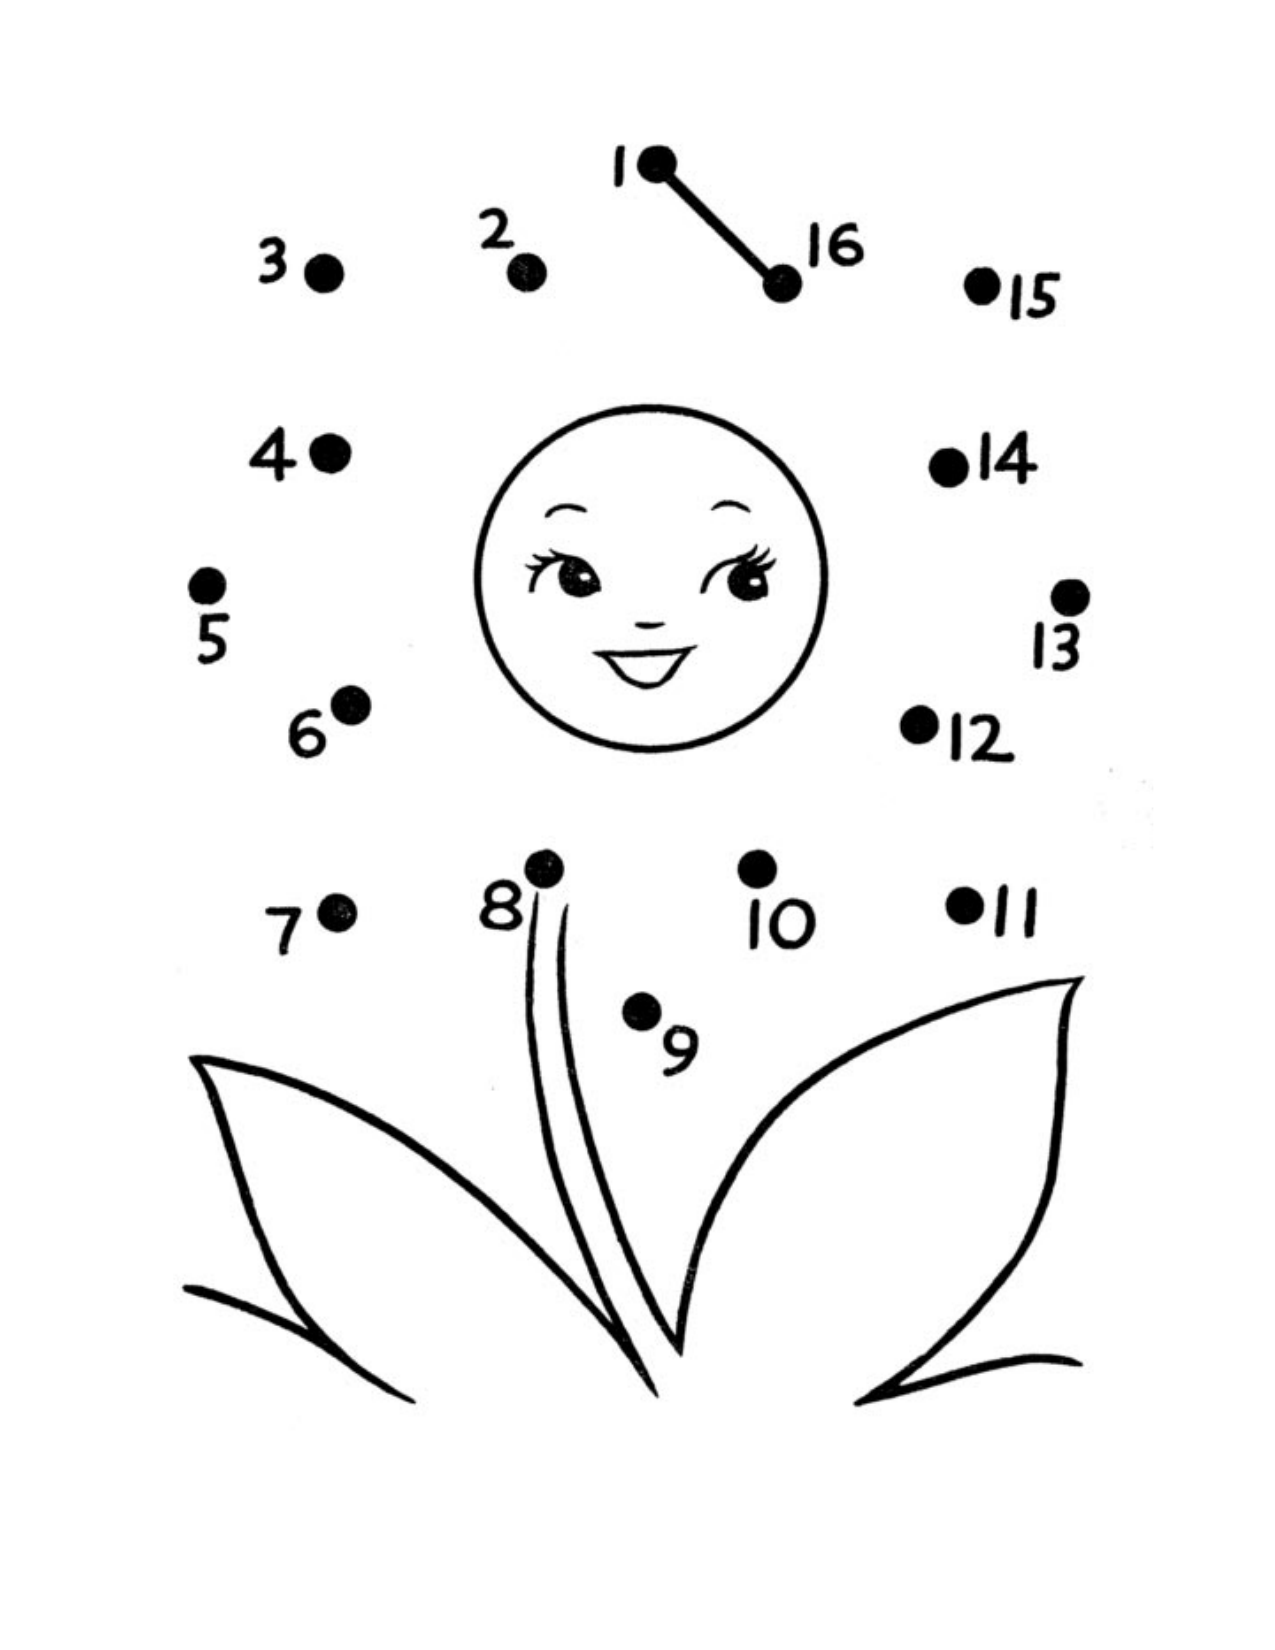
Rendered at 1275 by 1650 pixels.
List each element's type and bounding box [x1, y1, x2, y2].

picture [103, 44, 1154, 1494]
